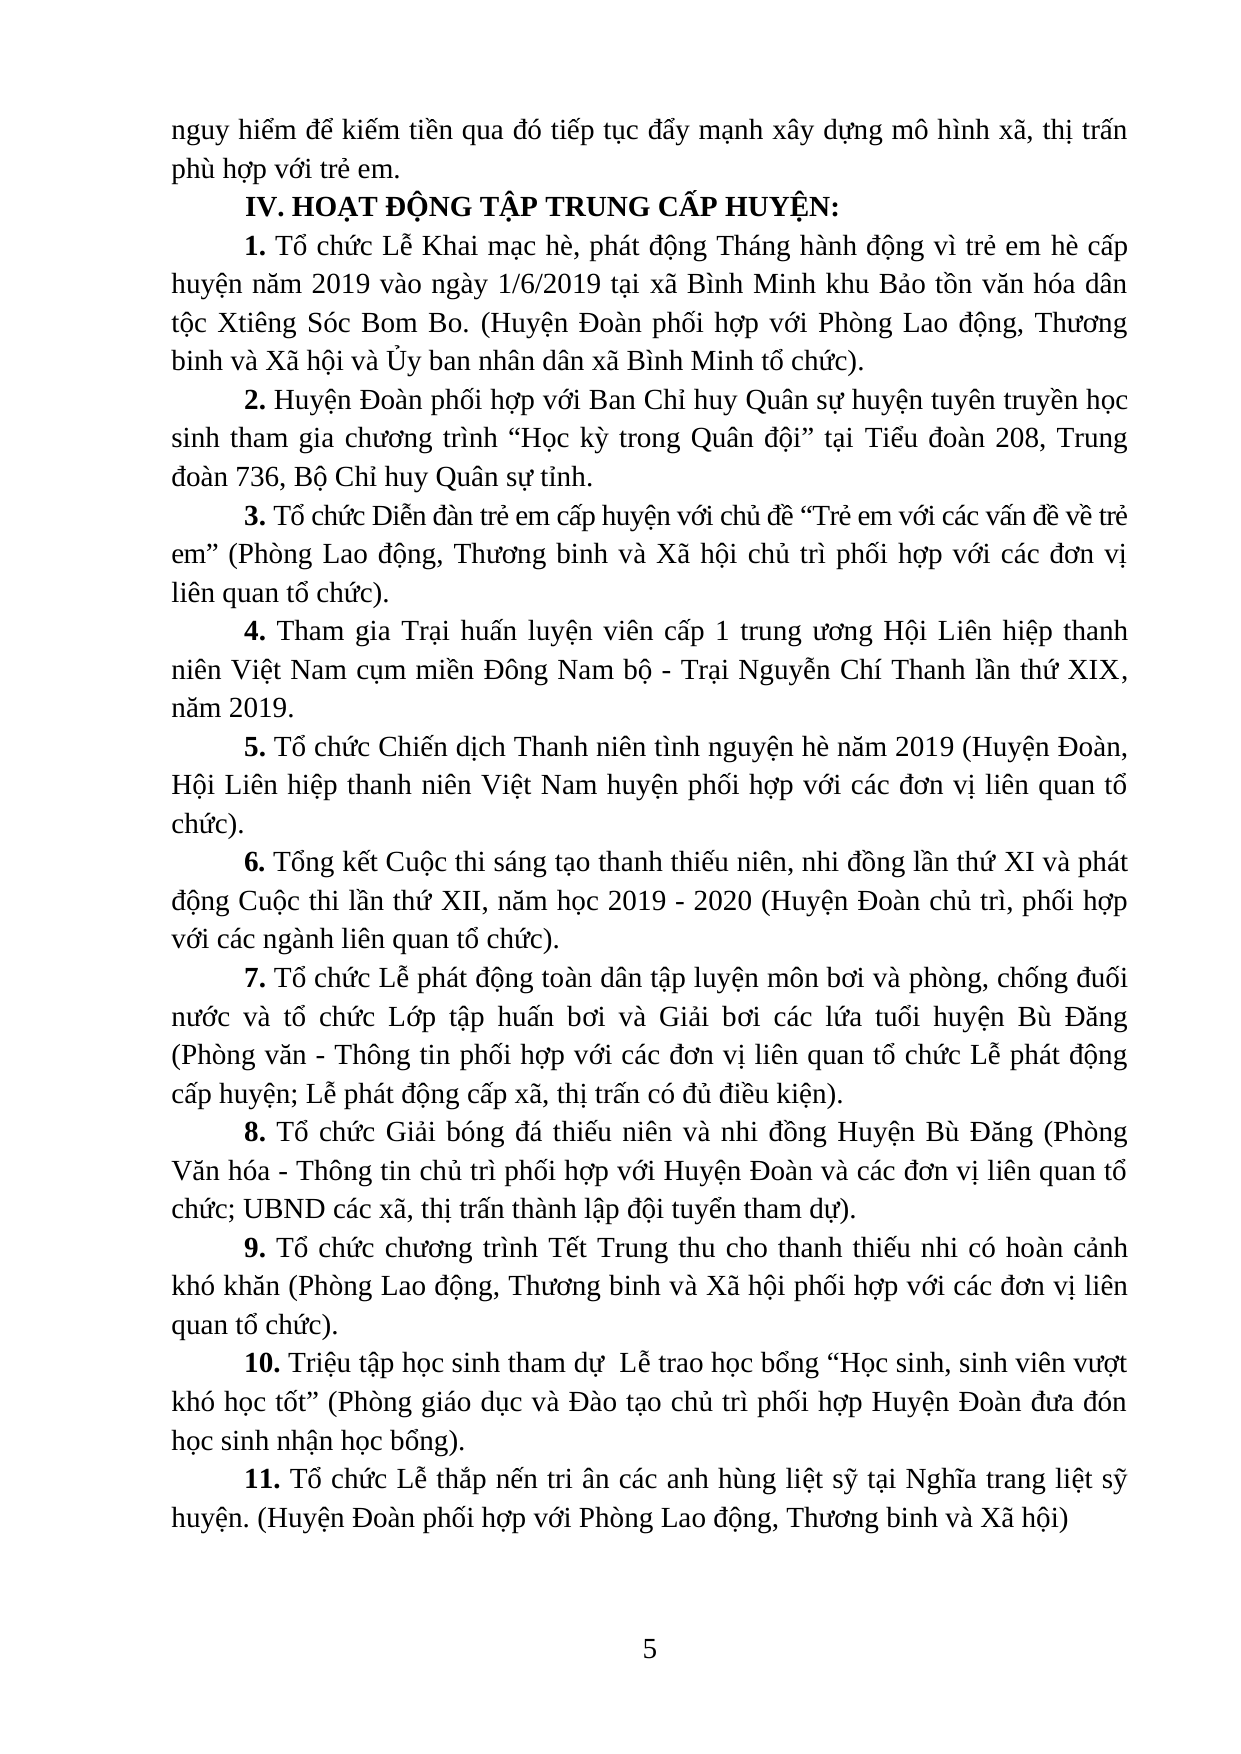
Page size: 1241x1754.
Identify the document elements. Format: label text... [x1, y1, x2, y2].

text 11. Tổ chức Lễ thắp nến tri ân các anh hùng liệt sỹ tại Nghĩa trang liệt sỹ huyện. (Huyện Đoàn phối hợp với Phòng Lao động, Thương binh và Xã hội) [171, 1461, 1128, 1533]
text 3. Tổ chức Diễn đàn trẻ em cấp huyện với chủ đề “Trẻ em với các vấn đề về trẻ em” (Phòng Lao động, Thương binh và Xã hội chủ trì phối hợp với các đơn vị liên quan tổ chức). [171, 498, 1128, 608]
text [171, 112, 1128, 184]
text 4. Tham gia Trại huấn luyện viên cấp 1 trung ương Hội Liên hiệp thanh niên Việt Nam cụm miền Đông Nam bộ - Trại Nguyễn Chí Thanh lần thứ XIX, năm 2019. [171, 613, 1128, 724]
text 9. Tổ chức chương trình Tết Trung thu cho thanh thiếu nhi có hoàn cảnh khó khăn (Phòng Lao động, Thương binh và Xã hội phối hợp với các đơn vị liên quan tổ chức). [171, 1230, 1128, 1341]
text 1. Tổ chức Lễ Khai mạc hè, phát động Tháng hành động vì trẻ em hè cấp huyện năm 2019 vào ngày 1/6/2019 tại xã Bình Minh khu Bảo tồn văn hóa dân tộc Xtiêng Sóc Bom Bo. (Huyện Đoàn phối hợp với Phòng Lao động, Thương binh và Xã hội và Ủy ban nhân dân xã Bình Minh tổ chức). [171, 228, 1128, 377]
text 8. Tổ chức Giải bóng đá thiếu niên và nhi đồng Huyện Bù Đăng (Phòng Văn hóa - Thông tin chủ trì phối hợp với Huyện Đoàn và các đơn vị liên quan tổ chức; UBND các xã, thị trấn thành lập đội tuyển tham dự). [171, 1114, 1128, 1225]
text 2. Huyện Đoàn phối hợp với Ban Chỉ huy Quân sự huyện tuyên truyền học sinh tham gia chương trình “Học kỳ trong Quân đội” tại Tiểu đoàn 208, Trung đoàn 736, Bộ Chỉ huy Quân sự tỉnh. [171, 382, 1128, 493]
text 10. Triệu tập học sinh tham dự Lễ trao học bổng “Học sinh, sinh viên vượt khó học tốt” (Phòng giáo dục và Đào tạo chủ trì phối hợp Huyện Đoàn đưa đón học sinh nhận học bổng). [171, 1346, 1128, 1456]
text 6. Tổng kết Cuộc thi sáng tạo thanh thiếu niên, nhi đồng lần thứ XI và phát động Cuộc thi lần thứ XII, năm học 2019 - 2020 (Huyện Đoàn chủ trì, phối hợp với các ngành liên quan tổ chức). [171, 844, 1128, 955]
text 7. Tổ chức Lễ phát động toàn dân tập luyện môn bơi và phòng, chống đuối nước và tổ chức Lớp tập huấn bơi và Giải bơi các lứa tuổi huyện Bù Đăng (Phòng văn - Thông tin phối hợp với các đơn vị liên quan tổ chức Lễ phát động cấp huyện; Lễ phát động cấp xã, thị trấn có đủ điều kiện). [171, 960, 1128, 1109]
text IV. HOẠT ĐỘNG TẬP TRUNG CẤP HUYỆN: [171, 189, 1128, 223]
text 5. Tổ chức Chiến dịch Thanh niên tình nguyện hè năm 2019 (Huyện Đoàn, Hội Liên hiệp thanh niên Việt Nam huyện phối hợp với các đơn vị liên quan tổ chức). [171, 729, 1128, 839]
